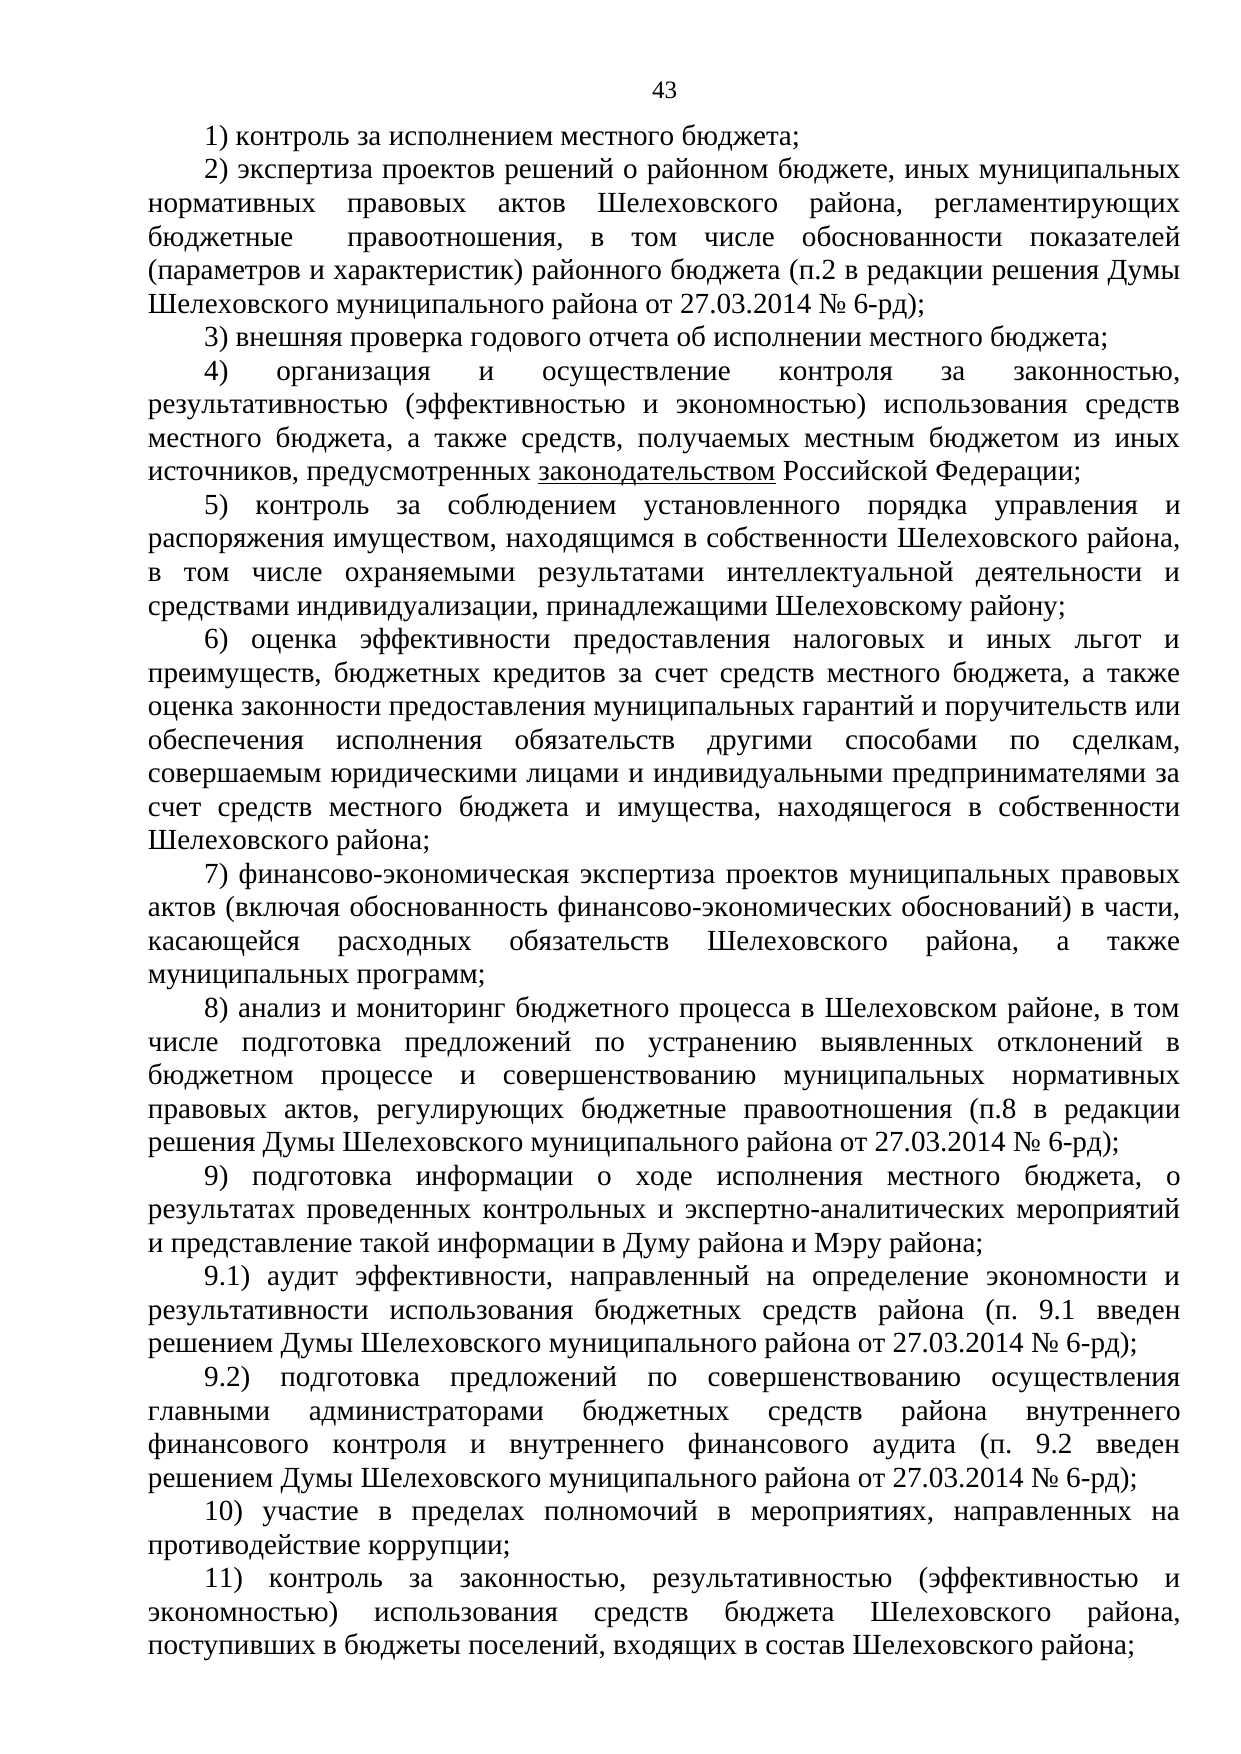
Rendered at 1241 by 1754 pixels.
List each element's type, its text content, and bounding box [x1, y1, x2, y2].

text 9.2) подготовка предложений по совершенствованию осуществления главными администраторами бюджетных средств района внутреннего финансового контроля и внутреннего финансового аудита (п. 9.2 введен решением Думы Шелеховского муниципального района от 27.03.2014 № 6-рд); [148, 1359, 1181, 1493]
text 2) экспертиза проектов решений о районном бюджете, иных муниципальных нормативных правовых актов Шелеховского района, регламентирующих бюджетные правоотношения, в том числе обоснованности показателей (параметров и характеристик) районного бюджета (п.2 в редакции решения Думы Шелеховского муниципального района от 27.03.2014 № 6-рд); [148, 152, 1181, 319]
text 1) контроль за исполнением местного бюджета; [148, 118, 1181, 152]
text 10) участие в пределах полномочий в мероприятиях, направленных на противодействие коррупции; [148, 1493, 1181, 1560]
text 8) анализ и мониторинг бюджетного процесса в Шелеховском районе, в том числе подготовка предложений по устранению выявленных отклонений в бюджетном процессе и совершенствованию муниципальных нормативных правовых актов, регулирующих бюджетные правоотношения (п.8 в редакции решения Думы Шелеховского муниципального района от 27.03.2014 № 6-рд); [148, 990, 1181, 1158]
text 9.1) аудит эффективности, направленный на определение экономности и результативности использования бюджетных средств района (п. 9.1 введен решением Думы Шелеховского муниципального района от 27.03.2014 № 6-рд); [148, 1258, 1181, 1359]
text 6) оценка эффективности предоставления налоговых и иных льгот и преимуществ, бюджетных кредитов за счет средств местного бюджета, а также оценка законности предоставления муниципальных гарантий и поручительств или обеспечения исполнения обязательств другими способами по сделкам, совершаемым юридическими лицами и индивидуальными предпринимателями за счет средств местного бюджета и имущества, находящегося в собственности Шелеховского района; [148, 621, 1181, 856]
text 7) финансово-экономическая экспертиза проектов муниципальных правовых актов (включая обоснованность финансово-экономических обоснований) в части, касающейся расходных обязательств Шелеховского района, а также муниципальных программ; [148, 856, 1181, 990]
text 11) контроль за законностью, результативностью (эффективностью и экономностью) использования средств бюджета Шелеховского района, поступивших в бюджеты поселений, входящих в состав Шелеховского района; [148, 1560, 1181, 1661]
text 5) контроль за соблюдением установленного порядка управления и распоряжения имуществом, находящимся в собственности Шелеховского района, в том числе охраняемыми результатами интеллектуальной деятельности и средствами индивидуализации, принадлежащими Шелеховскому району; [148, 487, 1181, 621]
text 3) внешняя проверка годового отчета об исполнении местного бюджета; [148, 319, 1181, 353]
text 4) организация и осуществление контроля за законностью, результативностью (эффективностью и экономностью) использования средств местного бюджета, а также средств, получаемых местным бюджетом из иных источников, предусмотренных законодательством Российской Федерации; [148, 353, 1181, 487]
text 9) подготовка информации о ходе исполнения местного бюджета, о результатах проведенных контрольных и экспертно-аналитических мероприятий и представление такой информации в Думу района и Мэру района; [148, 1158, 1181, 1258]
